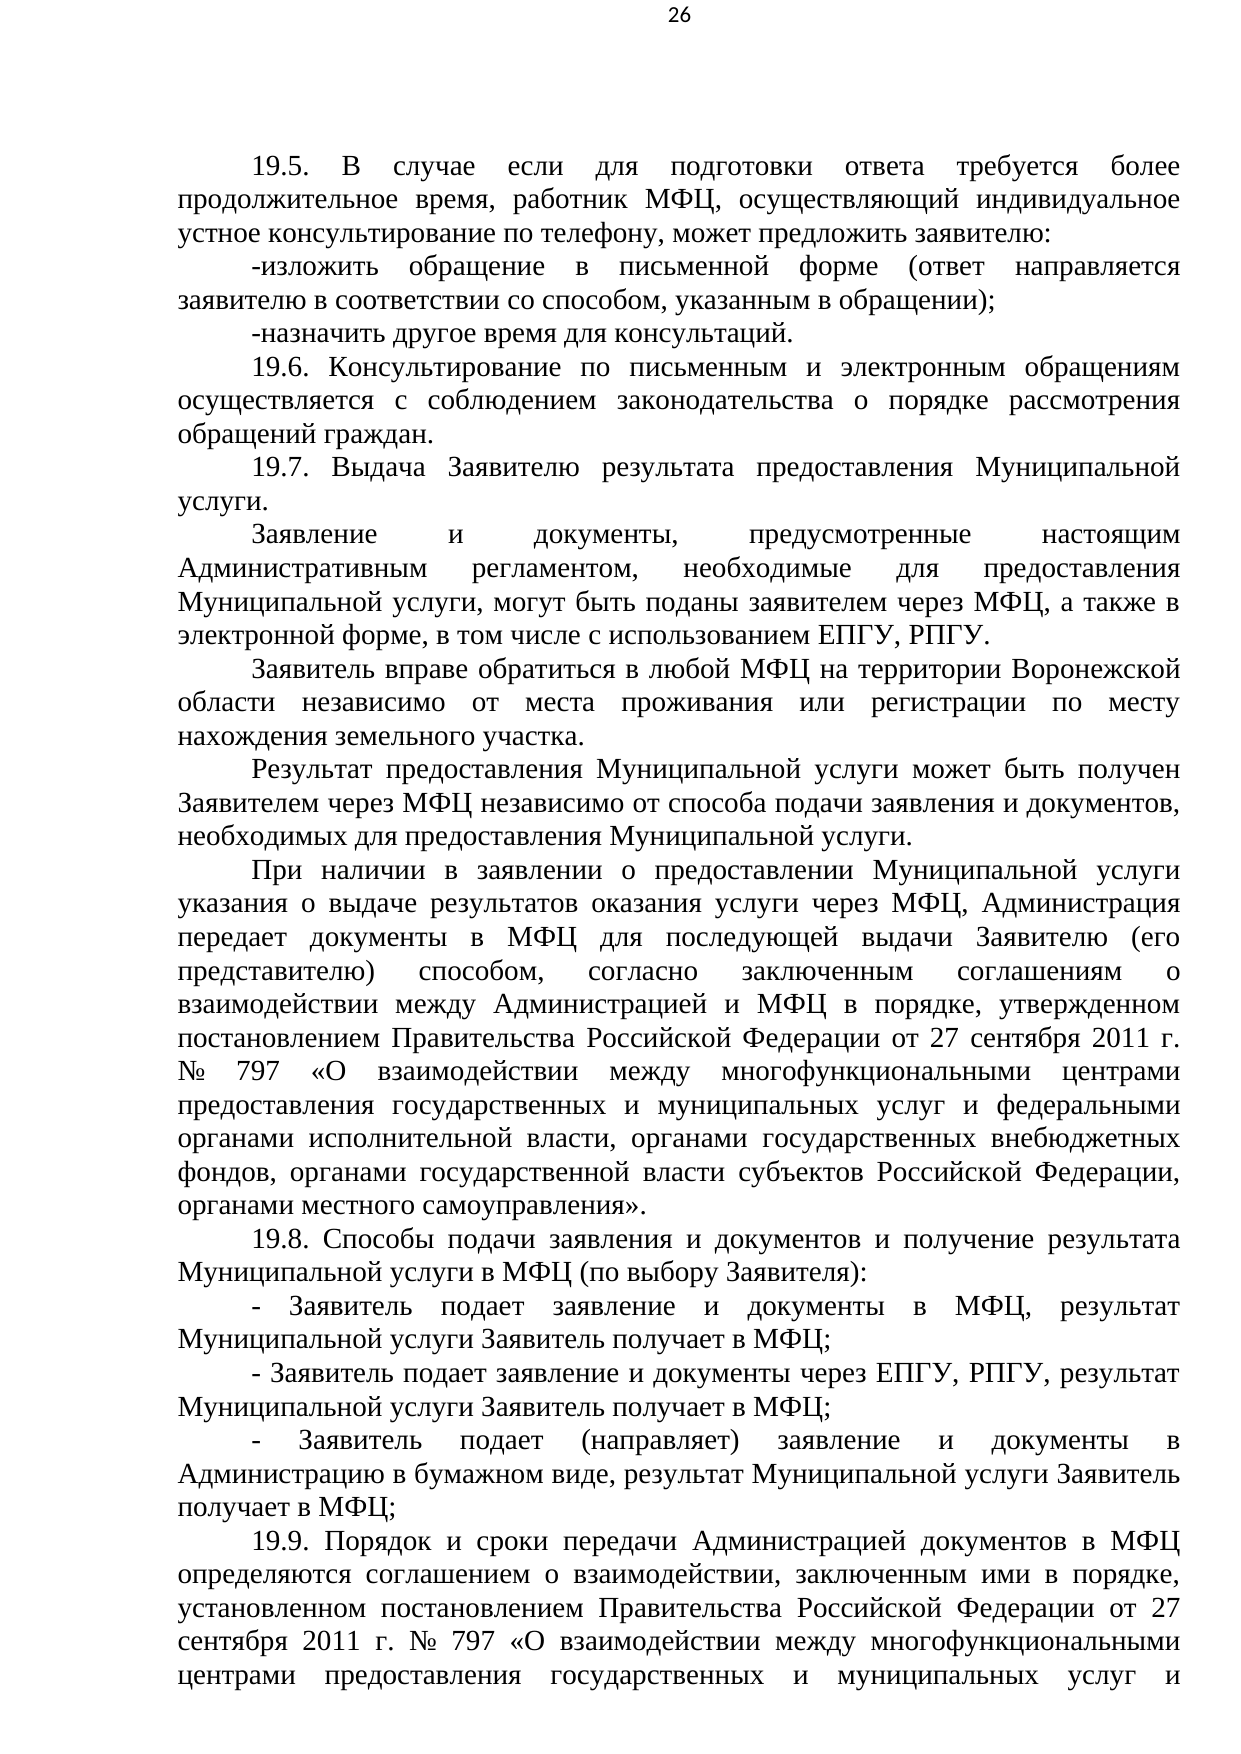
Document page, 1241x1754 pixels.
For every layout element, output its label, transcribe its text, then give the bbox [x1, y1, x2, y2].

text При наличии в заявлении о предоставлении Муниципальной услуги указания о выдаче результатов оказания услуги через МФЦ, Администрация передает документы в МФЦ для последующей выдачи Заявителю (его представителю) способом, согласно заключенным соглашениям о взаимодействии между Администрацией и МФЦ в порядке, утвержденном постановлением Правительства Российской Федерации от 27 сентября 2011 г. № 797 «О взаимодействии между многофункциональными центрами предоставления государственных и муниципальных услуг и федеральными органами исполнительной власти, органами государственных внебюджетных фондов, органами государственной власти субъектов Российской Федерации, органами местного самоуправления». [177, 852, 1181, 1221]
text -назначить другое время для консультаций. [177, 315, 1181, 349]
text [177, 1523, 1181, 1691]
text 19.8. Способы подачи заявления и документов и получение результата Муниципальной услуги в МФЦ (по выбору Заявителя): [177, 1221, 1181, 1288]
text Результат предоставления Муниципальной услуги может быть получен Заявителем через МФЦ независимо от способа подачи заявления и документов, необходимых для предоставления Муниципальной услуги. [177, 751, 1181, 852]
text - Заявитель подает заявление и документы через ЕПГУ, РПГУ, результат Муниципальной услуги Заявитель получает в МФЦ; [177, 1355, 1181, 1422]
text - Заявитель подает (направляет) заявление и документы в Администрацию в бумажном виде, результат Муниципальной услуги Заявитель получает в МФЦ; [177, 1422, 1181, 1523]
text 19.5. В случае если для подготовки ответа требуется более продолжительное время, работник МФЦ, осуществляющий индивидуальное устное консультирование по телефону, может предложить заявителю: [177, 148, 1181, 248]
text Заявитель вправе обратиться в любой МФЦ на территории Воронежской области независимо от места проживания или регистрации по месту нахождения земельного участка. [177, 651, 1181, 751]
text 19.6. Консультирование по письменным и электронным обращениям осуществляется с соблюдением законодательства о порядке рассмотрения обращений граждан. [177, 349, 1181, 449]
text 19.7. Выдача Заявителю результата предоставления Муниципальной услуги. [177, 449, 1181, 517]
text - Заявитель подает заявление и документы в МФЦ, результат Муниципальной услуги Заявитель получает в МФЦ; [177, 1288, 1181, 1355]
text Заявление и документы, предусмотренные настоящим Административным регламентом, необходимые для предоставления Муниципальной услуги, могут быть поданы заявителем через МФЦ, а также в электронной форме, в том числе с использованием ЕПГУ, РПГУ. [177, 517, 1181, 651]
text -изложить обращение в письменной форме (ответ направляется заявителю в соответствии со способом, указанным в обращении); [177, 248, 1181, 315]
